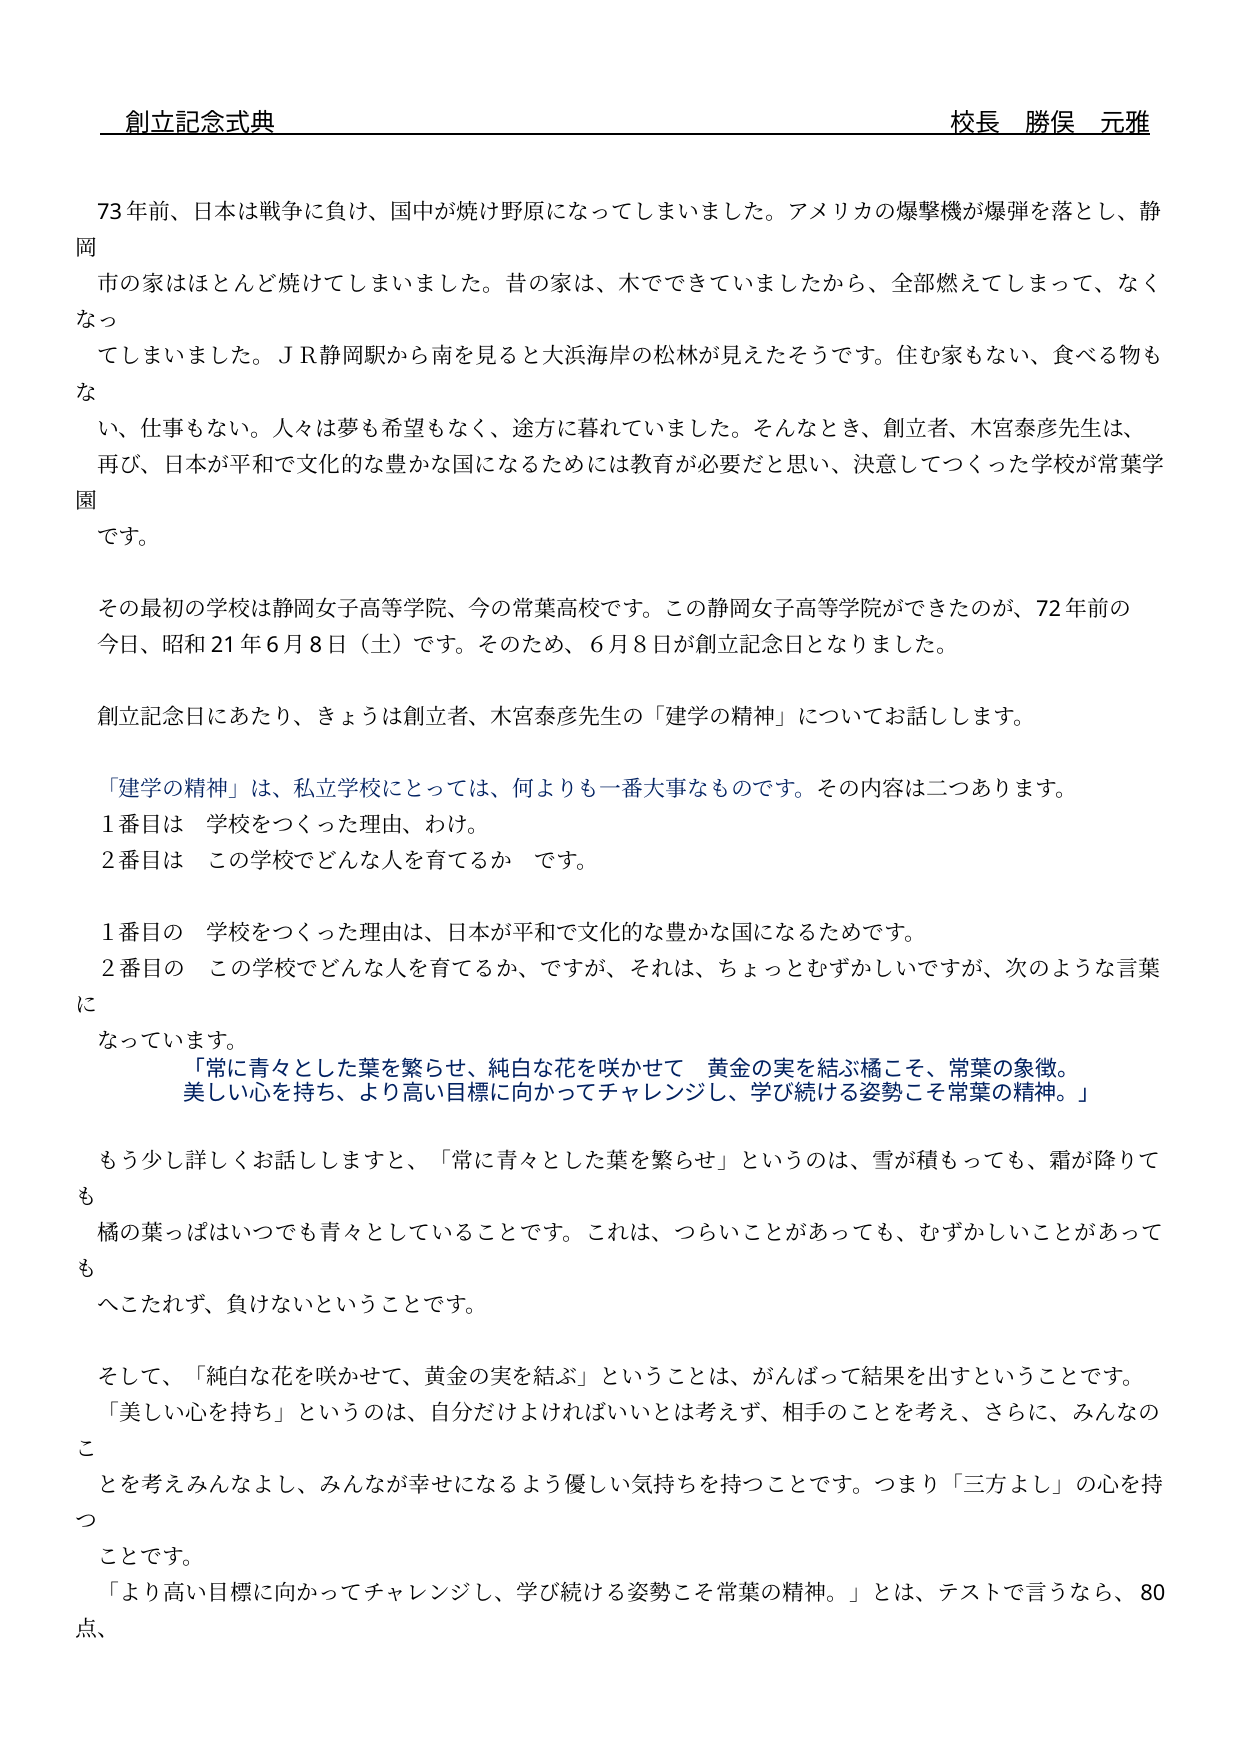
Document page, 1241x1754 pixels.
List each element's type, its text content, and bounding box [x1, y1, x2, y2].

text ２番目は この学校でどんな人を育てるか です。 [75, 841, 1165, 877]
text ことです。 [75, 1537, 1165, 1573]
text 73年前、日本は戦争に負け、国中が焼け野原になってしまいました。アメリカの爆撃機が爆弾を落とし、静岡 [75, 192, 1165, 264]
text １番目の 学校をつくった理由は、日本が平和で文化的な豊かな国になるためです。 [75, 913, 1165, 949]
text 「建学の精神」は、私立学校にとっては、何よりも一番大事なものです。その内容は二つあります。 [75, 769, 1165, 805]
text なっています。 [75, 1021, 1165, 1057]
text もう少し詳しくお話ししますと、「常に青々とした葉を繁らせ」というのは、雪が積もっても、霜が降りても [75, 1141, 1165, 1213]
text 「より高い目標に向かってチャレンジし、学び続ける姿勢こそ常葉の精神。」とは、テストで言うなら、80点、 [75, 1573, 1165, 1645]
text その最初の学校は静岡女子高等学院、今の常葉高校です。この静岡女子高等学院ができたのが、72年前の [75, 589, 1165, 625]
text 市の家はほとんど焼けてしまいました。昔の家は、木でできていましたから、全部燃えてしまって、なくなっ [75, 264, 1165, 336]
text へこたれず、負けないということです。 [75, 1285, 1165, 1321]
text 橘の葉っぱはいつでも青々としていることです。これは、つらいことがあっても、むずかしいことがあっても [75, 1213, 1165, 1285]
text そして、「純白な花を咲かせて、黄金の実を結ぶ」ということは、がんばって結果を出すということです。 [75, 1357, 1165, 1393]
text １番目は 学校をつくった理由、わけ。 [75, 805, 1165, 841]
text ２番目の この学校でどんな人を育てるか、ですが、それは、ちょっとむずかしいですが、次のような言葉に [75, 949, 1165, 1021]
text 今日、昭和21年6月8日（土）です。そのため、６月８日が創立記念日となりました。 [75, 625, 1165, 661]
text 「美しい心を持ち」というのは、自分だけよければいいとは考えず、相手のことを考え、さらに、みんなのこ [75, 1393, 1165, 1465]
text 創立記念式典 校長 勝俣 元雅 [75, 84, 1165, 156]
text です。 [75, 517, 1165, 553]
text とを考えみんなよし、みんなが幸せになるよう優しい気持ちを持つことです。つまり「三方よし」の心を持つ [75, 1465, 1165, 1537]
text 再び、日本が平和で文化的な豊かな国になるためには教育が必要だと思い、決意してつくった学校が常葉学園 [75, 444, 1165, 517]
text い、仕事もない。人々は夢も希望もなく、途方に暮れていました。そんなとき、創立者、木宮泰彦先生は、 [75, 408, 1165, 444]
text 美しい心を持ち、より高い目標に向かってチャレンジし、学び続ける姿勢こそ常葉の精神。」 [75, 1081, 1165, 1105]
text てしまいました。ＪＲ静岡駅から南を見ると大浜海岸の松林が見えたそうです。住む家もない、食べる物もな [75, 336, 1165, 408]
text 創立記念日にあたり、きょうは創立者、木宮泰彦先生の「建学の精神」についてお話しします。 [75, 697, 1165, 733]
text 「常に青々とした葉を繁らせ、純白な花を咲かせて 黄金の実を結ぶ橘こそ、常葉の象徴。 [75, 1057, 1165, 1081]
